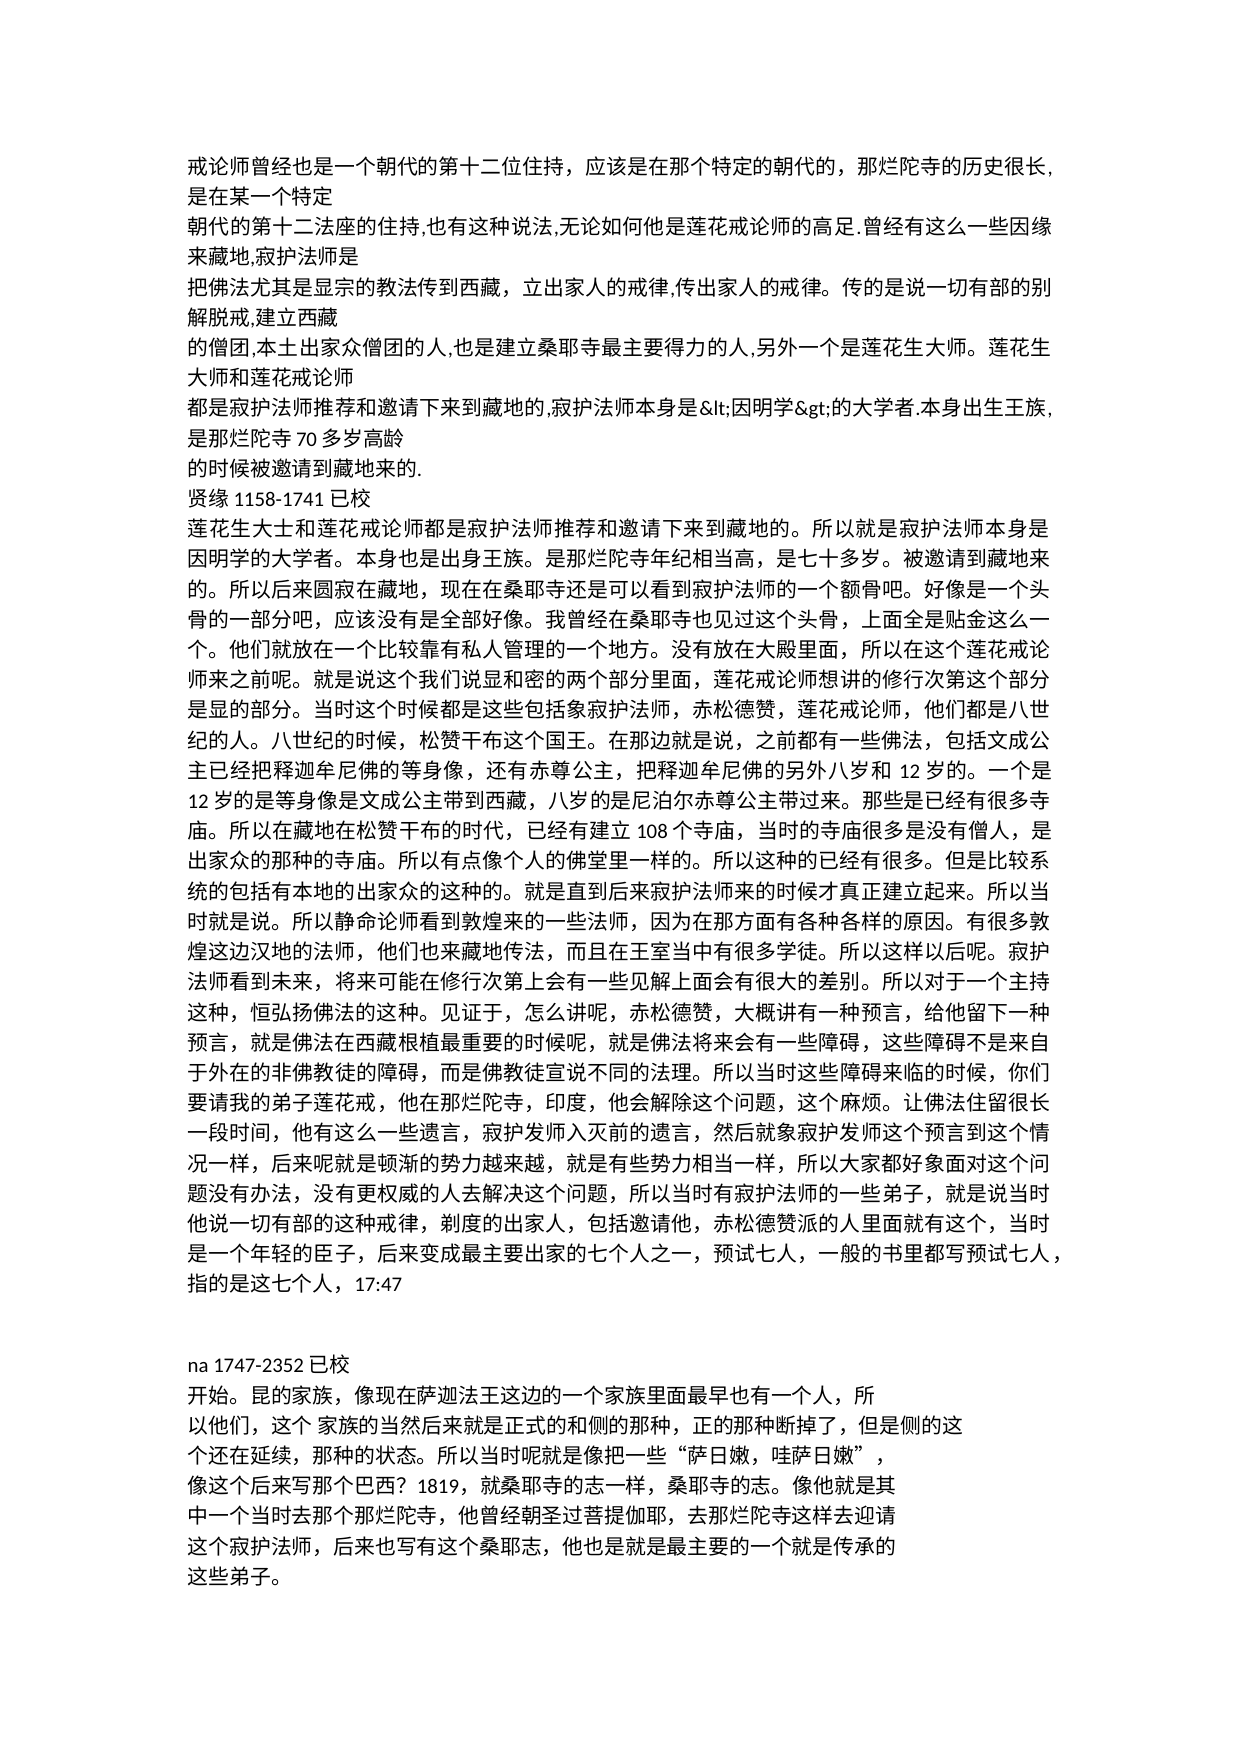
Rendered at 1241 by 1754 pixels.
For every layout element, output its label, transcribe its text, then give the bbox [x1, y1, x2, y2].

text 贤缘1158-1741 已校 [187, 482, 1053, 512]
text 的僧团,本土出家众僧团的人,也是建立桑耶寺最主要得力的人,另外一个是莲花生大师。莲花生大师和莲花戒论师 [187, 331, 1053, 392]
text 开始。昆的家族，像现在萨迦法王这边的一个家族里面最早也有一个人，所 [187, 1379, 1053, 1409]
text 像这个后来写那个巴西？1819，就桑耶寺的志一样，桑耶寺的志。像他就是其 [187, 1469, 1053, 1500]
text na 1747-2352 已校 [187, 1349, 1053, 1379]
text 把佛法尤其是显宗的教法传到西藏，立出家人的戒律,传出家人的戒律。传的是说一切有部的别解脱戒,建立西藏 [187, 271, 1053, 331]
text 这些弟子。 [187, 1560, 1053, 1590]
text 戒论师曾经也是一个朝代的第十二位住持，应该是在那个特定的朝代的，那烂陀寺的历史很长,是在某一个特定 [187, 150, 1053, 210]
text 莲花生大士和莲花戒论师都是寂护法师推荐和邀请下来到藏地的。所以就是寂护法师本身是 因明学的大学者。本身也是出身王族。是那烂陀寺年纪相当高，是七十多岁。被邀请到藏地来的。所以后来圆寂在藏地，现在在桑耶寺还是可以看到寂护法师的一个额骨吧。好像是一个头骨的一部分吧，应该没有是全部好像。我曾经在桑耶寺也见过这个头骨，上面全是贴金这么一个。他们就放在一个比较靠有私人管理的一个地方。没有放在大殿里面，所以在这个莲花戒论师来之前呢。就是说这个我们说显和密的两个部分里面，莲花戒论师想讲的修行次第这个部分是显的部分。当时这个时候都是这些包括象寂护法师，赤松德赞，莲花戒论师，他们都是八世纪的人。八世纪的时候，松赞干布这个国王。在那边就是说，之前都有一些佛法，包括文成公主已经把释迦牟尼佛的等身像，还有赤尊公主，把释迦牟尼佛的另外八岁和12岁的。一个是12岁的是等身像是文成公主带到西藏，八岁的是尼泊尔赤尊公主带过来。那些是已经有很多寺庙。所以在藏地在松赞干布的时代，已经有建立108个寺庙，当时的寺庙很多是没有僧人，是出家众的那种的寺庙。所以有点像个人的佛堂里一样的。所以这种的已经有很多。但是比较系统的包括有本地的出家众的这种的。就是直到后来寂护法师来的时候才真正建立起来。所以当时就是说。所以静命论师看到敦煌来的一些法师，因为在那方面有各种各样的原因。有很多敦煌这边汉地的法师，他们也来藏地传法，而且在王室当中有很多学徒。所以这样以后呢。寂护法师看到未来，将来可能在修行次第上会有一些见解上面会有很大的差别。所以对于一个主持这种，恒弘扬佛法的这种。见证于，怎么讲呢，赤松德赞，大概讲有一种预言，给他留下一种预言，就是佛法在西藏根植最重要的时候呢，就是佛法将来会有一些障碍，这些障碍不是来自于外在的非佛教徒的障碍，而是佛教徒宣说不同的法理。所以当时这些障碍来临的时候，你们要请我的弟子莲花戒，他在那烂陀寺，印度，他会解除这个问题，这个麻烦。让佛法住留很长一段时间，他有这么一些遗言，寂护发师入灭前的遗言，然后就象寂护发师这个预言到这个情况一样，后来呢就是顿渐的势力越来越，就是有些势力相当一样，所以大家都好象面对这个问题没有办法，没有更权威的人去解决这个问题，所以当时有寂护法师的一些弟子，就是说当时他说一切有部的这种戒律，剃度的出家人，包括邀请他，赤松德赞派的人里面就有这个，当时是一个年轻的臣子，后来变成最主要出家的七个人之一，预试七人，一般的书里都写预试七人，指的是这七个人，17:47 [187, 512, 1053, 1298]
text 以他们，这个 家族的当然后来就是正式的和侧的那种，正的那种断掉了，但是侧的这 [187, 1409, 1053, 1439]
text 这个寂护法师，后来也写有这个桑耶志，他也是就是最主要的一个就是传承的 [187, 1530, 1053, 1560]
text 中一个当时去那个那烂陀寺，他曾经朝圣过菩提伽耶，去那烂陀寺这样去迎请 [187, 1500, 1053, 1530]
text 的时候被邀请到藏地来的. [187, 452, 1053, 482]
text 都是寂护法师推荐和邀请下来到藏地的,寂护法师本身是&lt;因明学&gt;的大学者.本身出生王族,是那烂陀寺70多岁高龄 [187, 392, 1053, 452]
text 个还在延续，那种的状态。所以当时呢就是像把一些“萨日嫩，哇萨日嫩”， [187, 1439, 1053, 1469]
text 朝代的第十二法座的住持,也有这种说法,无论如何他是莲花戒论师的高足.曾经有这么一些因缘来藏地,寂护法师是 [187, 210, 1053, 271]
